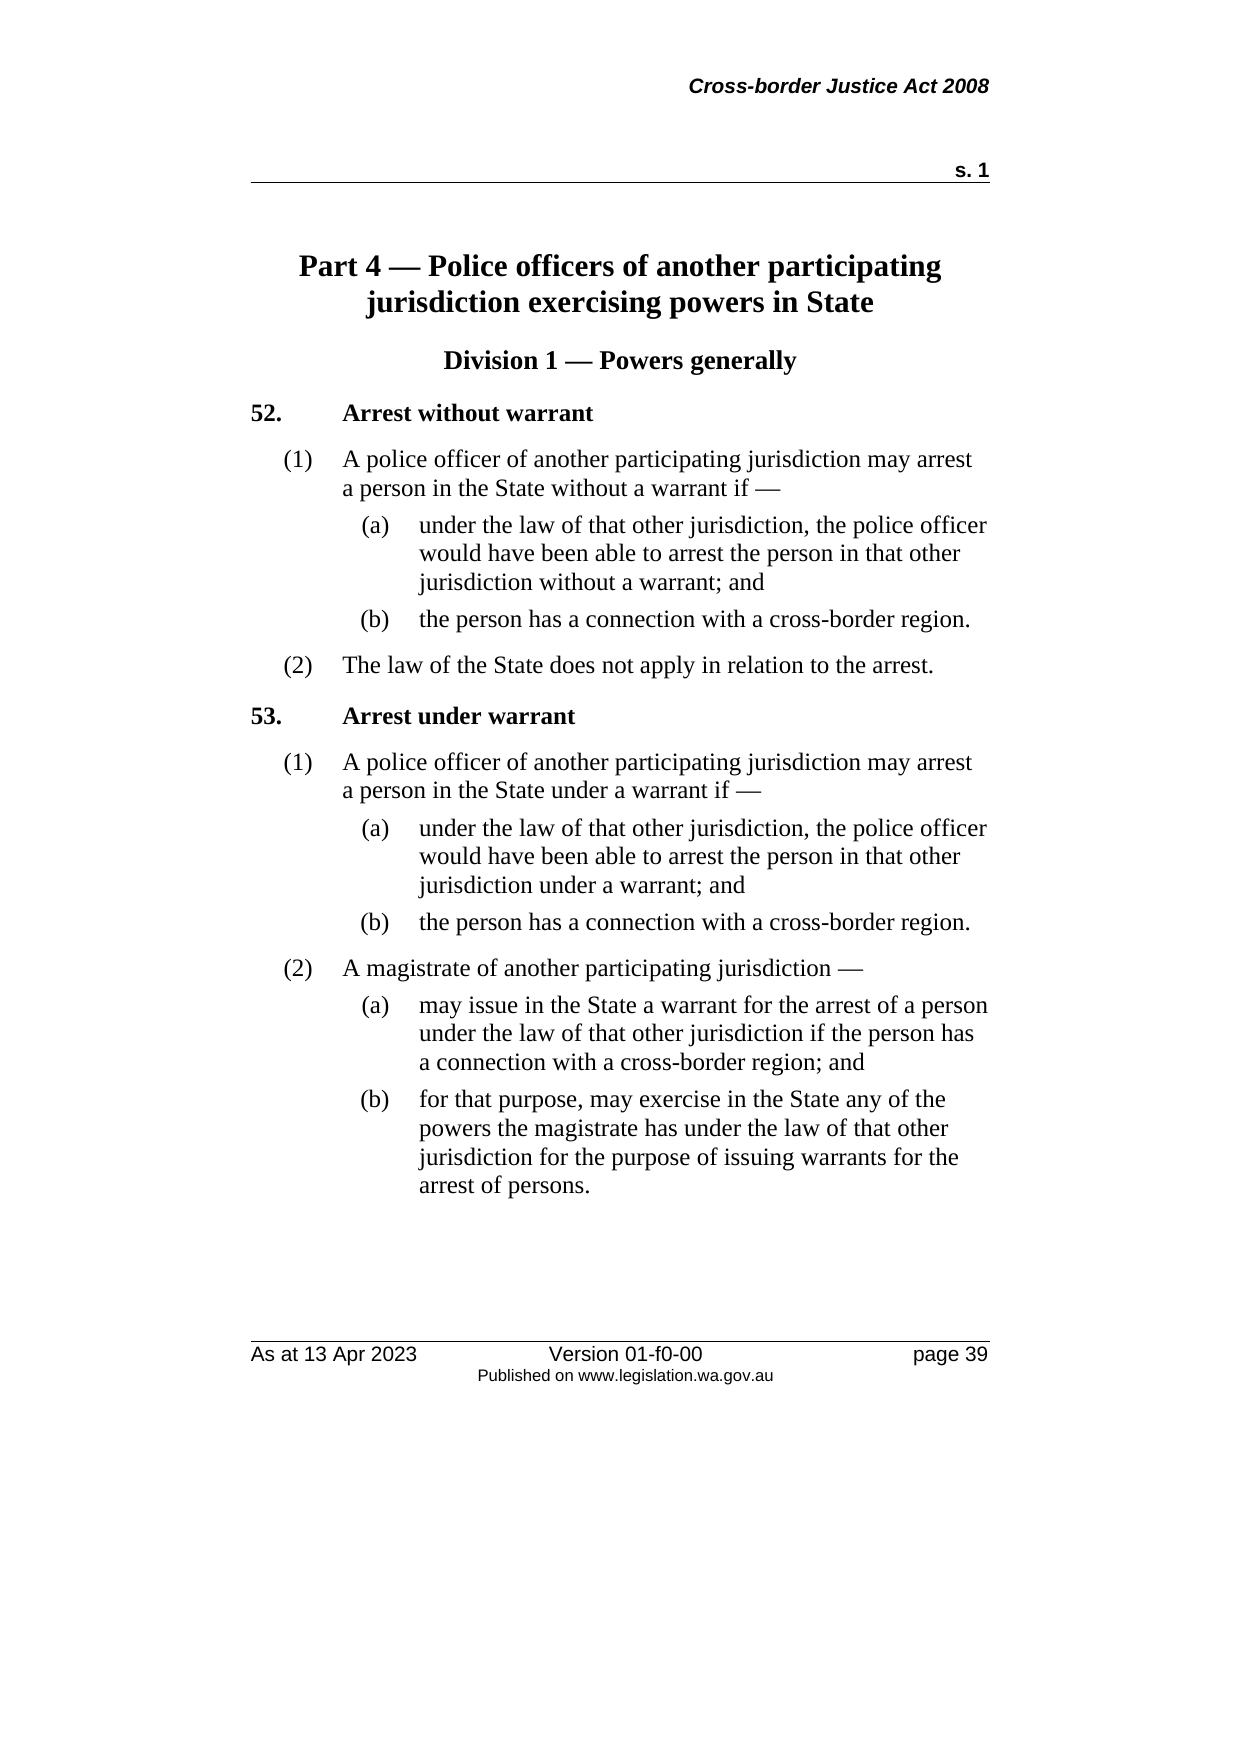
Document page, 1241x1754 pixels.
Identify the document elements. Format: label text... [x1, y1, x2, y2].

text (b) for that purpose, may exercise in the State any of the powers the magistrate has under the law of that other jurisdiction for the purpose of issuing warrants for the arrest of persons. [251, 1084, 990, 1199]
text (1) A police officer of another participating jurisdiction may arrest a person in the State under a warrant if — [251, 747, 990, 804]
text (2) The law of the State does not apply in relation to the arrest. [251, 650, 990, 678]
text (2) A magistrate of another participating jurisdiction — [251, 953, 990, 981]
text (1) A police officer of another participating jurisdiction may arrest a person in the State without a warrant if — [251, 444, 990, 501]
text (a) under the law of that other jurisdiction, the police officer would have been able to arrest the person in that other jurisdiction under a warrant; and [251, 813, 990, 899]
subtitle Part 4 — Police officers of another participating jurisdiction exercising powers in State [251, 247, 990, 319]
text (b) the person has a connection with a cross-border region. [251, 907, 990, 936]
text (b) the person has a connection with a cross-border region. [251, 604, 990, 633]
subtitle 53. Arrest under warrant [251, 701, 990, 730]
text (a) under the law of that other jurisdiction, the police officer would have been able to arrest the person in that other jurisdiction without a warrant; and [251, 510, 990, 596]
subtitle 52. Arrest without warrant [251, 398, 990, 427]
text (a) may issue in the State a warrant for the arrest of a person under the law of that other jurisdiction if the person has a connection with a cross-border region; and [251, 990, 990, 1076]
subtitle Division 1 — Powers generally [251, 344, 990, 376]
